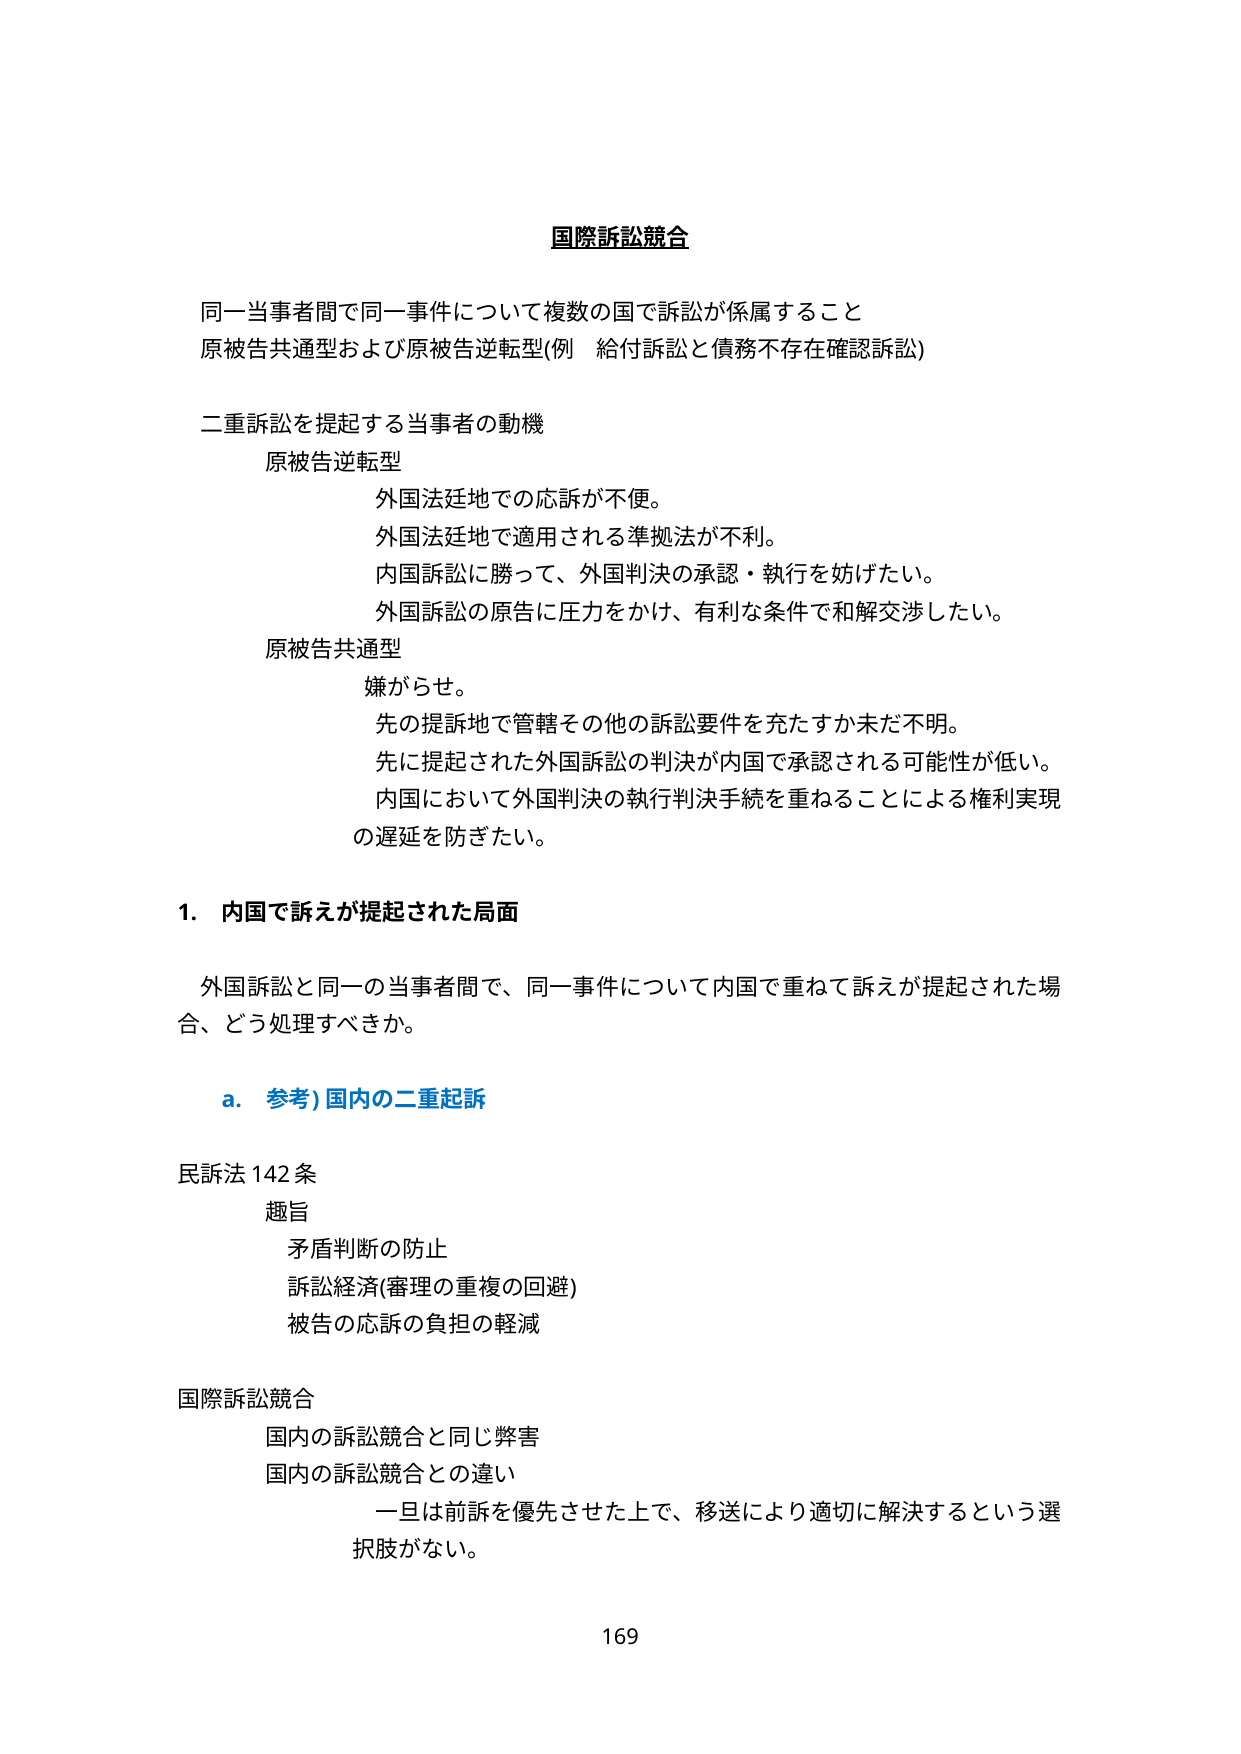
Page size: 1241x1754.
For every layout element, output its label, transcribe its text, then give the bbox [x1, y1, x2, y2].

text 二重訴訟を提起する当事者の動機 [177, 404, 1063, 442]
text 矛盾判断の防止 [265, 1229, 1063, 1267]
text 民訴法142条 [177, 1154, 1063, 1192]
text 外国法廷地での応訴が不便。 [352, 479, 1063, 517]
text 原被告共通型 [265, 629, 1063, 667]
text 一旦は前訴を優先させた上で、移送により適切に解決するという選択肢がない。 [352, 1492, 1063, 1567]
text 被告の応訴の負担の軽減 [265, 1304, 1063, 1342]
text 内国訴訟に勝って、外国判決の承認・執行を妨げたい。 [352, 554, 1063, 592]
text 国内の訴訟競合と同じ弊害 [265, 1417, 1063, 1454]
text 内国において外国判決の執行判決手続を重ねることによる権利実現の遅延を防ぎたい。 [352, 779, 1063, 854]
subtitle 国際訴訟競合 [177, 217, 1063, 254]
text 先の提訴地で管轄その他の訴訟要件を充たすか未だ不明。 [352, 704, 1063, 742]
subtitle 参考) 国内の二重起訴 [221, 1079, 1063, 1117]
text 外国訴訟と同一の当事者間で、同一事件について内国で重ねて訴えが提起された場合、どう処理すべきか。 [177, 967, 1063, 1042]
text 嫌がらせ。 [265, 667, 1063, 704]
text 同一当事者間で同一事件について複数の国で訴訟が係属すること [177, 292, 1063, 329]
text 外国訴訟の原告に圧力をかけ、有利な条件で和解交渉したい。 [352, 592, 1063, 629]
text 先に提起された外国訴訟の判決が内国で承認される可能性が低い。 [352, 742, 1063, 779]
text 原被告逆転型 [265, 442, 1063, 479]
subtitle 内国で訴えが提起された局面 [177, 892, 1063, 929]
text 趣旨 [177, 1192, 1063, 1229]
text 国内の訴訟競合との違い [265, 1454, 1063, 1492]
text 外国法廷地で適用される準拠法が不利。 [352, 517, 1063, 554]
text 原被告共通型および原被告逆転型(例 給付訴訟と債務不存在確認訴訟) [177, 329, 1063, 367]
text 訴訟経済(審理の重複の回避) [265, 1267, 1063, 1304]
text 国際訴訟競合 [177, 1379, 1063, 1417]
